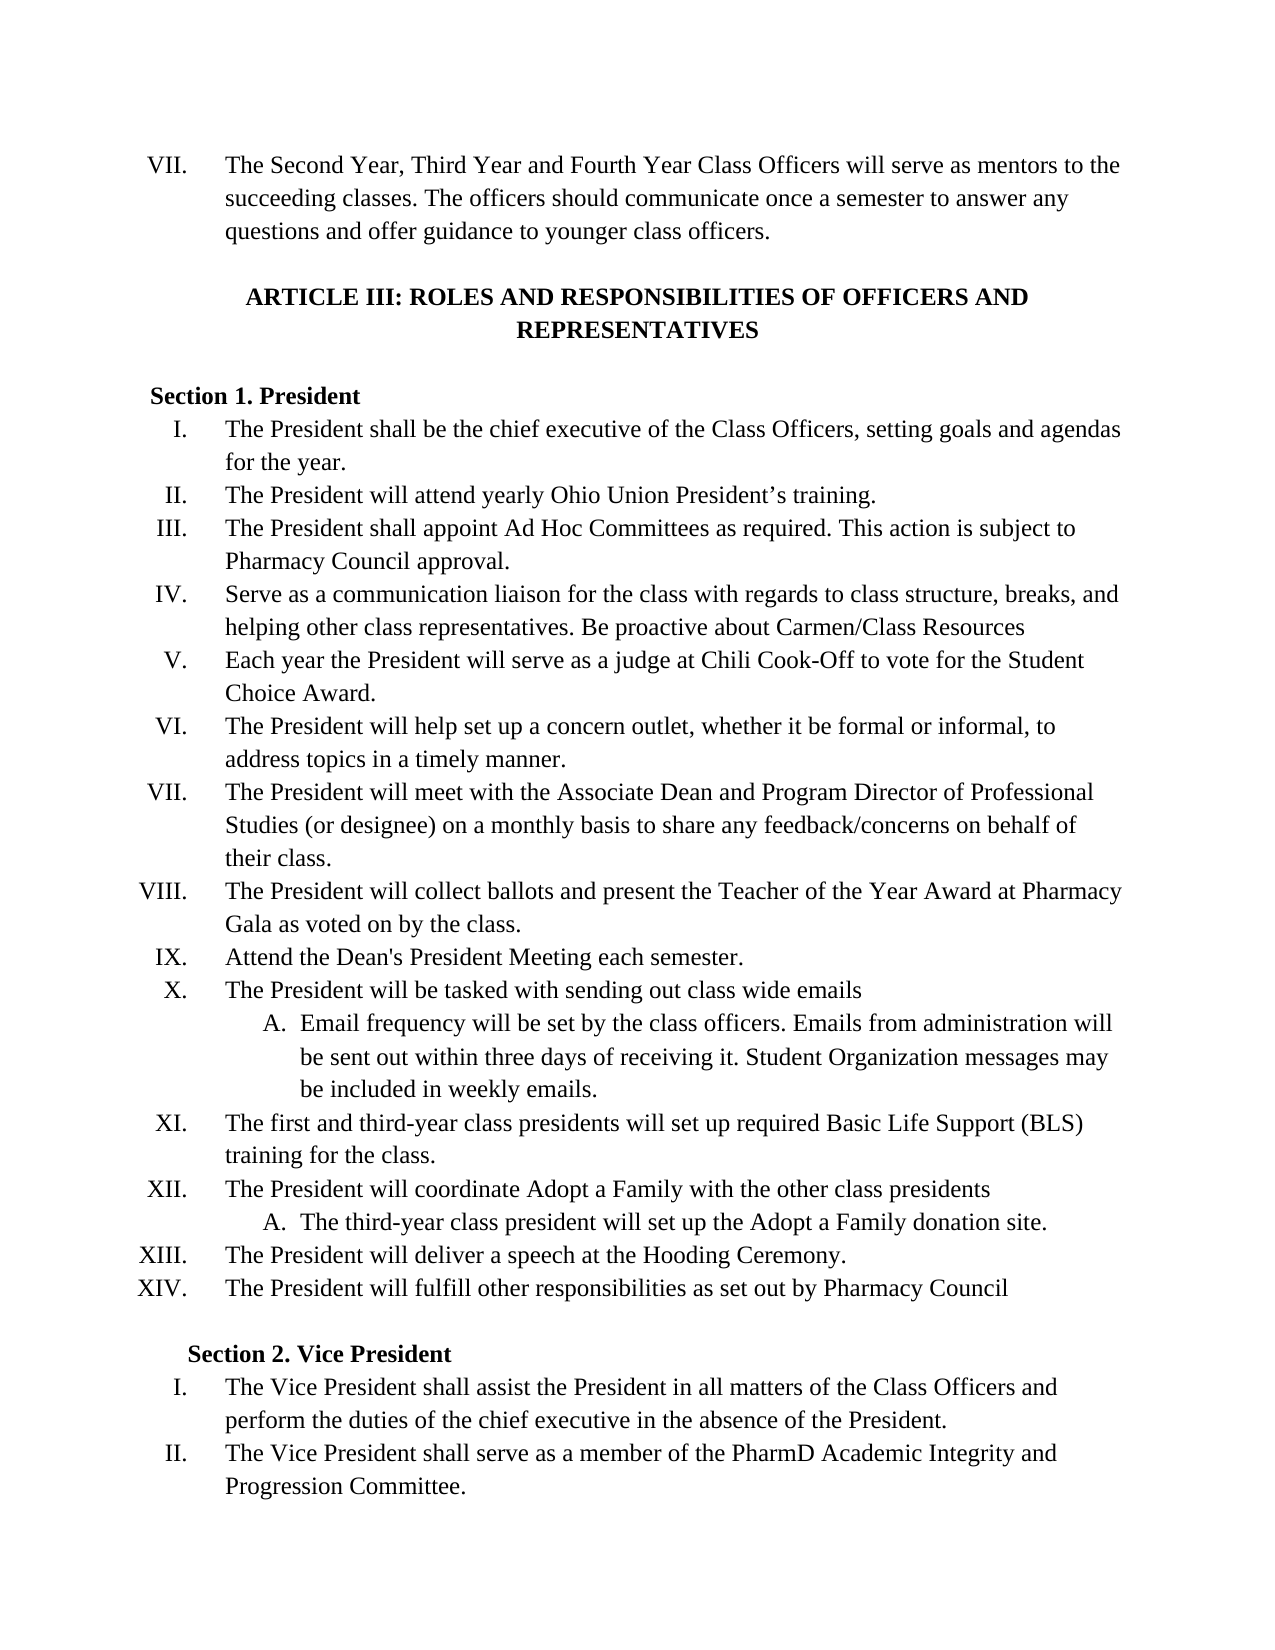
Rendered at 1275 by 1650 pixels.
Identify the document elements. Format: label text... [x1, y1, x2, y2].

list The President will attend yearly Ohio Union President’s training. [187, 480, 1125, 509]
list Attend the Dean's President Meeting each semester. [187, 942, 1125, 971]
list The President will meet with the Associate Dean and Program Director of Professional Studies (or designee) on a monthly basis to share any feedback/concerns on behalf of their class. [187, 777, 1125, 872]
list The President will help set up a concern outlet, whether it be formal or informal, to address topics in a timely manner. [187, 711, 1125, 773]
list The Vice President shall assist the President in all matters of the Class Officers and perform the duties of the chief executive in the absence of the President. [187, 1372, 1125, 1433]
list Email frequency will be set by the class officers. Emails from administration will be sent out within three days of receiving it. Student Organization messages may be included in weekly emails. [262, 1008, 1125, 1103]
list The Second Year, Third Year and Fourth Year Class Officers will serve as mentors to the succeeding classes. The officers should communicate once a semester to answer any questions and offer guidance to younger class officers. [187, 150, 1125, 245]
list The third-year class president will set up the Adopt a Family donation site. [262, 1207, 1125, 1235]
list The President will coordinate Adopt a Family with the other class presidents [187, 1174, 1125, 1202]
list The President shall be the chief executive of the Class Officers, setting goals and agendas for the year. [187, 414, 1125, 476]
list The Vice President shall serve as a member of the PharmD Academic Integrity and Progression Committee. [187, 1438, 1125, 1499]
list The first and third-year class presidents will set up required Basic Life Support (BLS) training for the class. [187, 1108, 1125, 1169]
list Serve as a communication liaison for the class with regards to class structure, breaks, and helping other class representatives. Be proactive about Carmen/Class Resources [187, 579, 1125, 641]
list The President will be tasked with sending out class wide emails [187, 976, 1125, 1004]
text Section 2. Vice President [150, 1339, 1125, 1367]
list The President will deliver a speech at the Hooding Ceremony. [187, 1240, 1125, 1268]
list The President will collect ballots and present the Teacher of the Year Award at Pharmacy Gala as voted on by the class. [187, 876, 1125, 938]
list The President will fulfill other responsibilities as set out by Pharmacy Council [187, 1273, 1125, 1301]
text ARTICLE III: ROLES AND RESPONSIBILITIES OF OFFICERS AND REPRESENTATIVES [150, 282, 1125, 344]
list Each year the President will serve as a judge at Chili Cook-Off to vote for the Student Choice Award. [187, 645, 1125, 707]
text Section 1. President [150, 381, 1125, 410]
list The President shall appoint Ad Hoc Committees as required. This action is subject to Pharmacy Council approval. [187, 513, 1125, 575]
